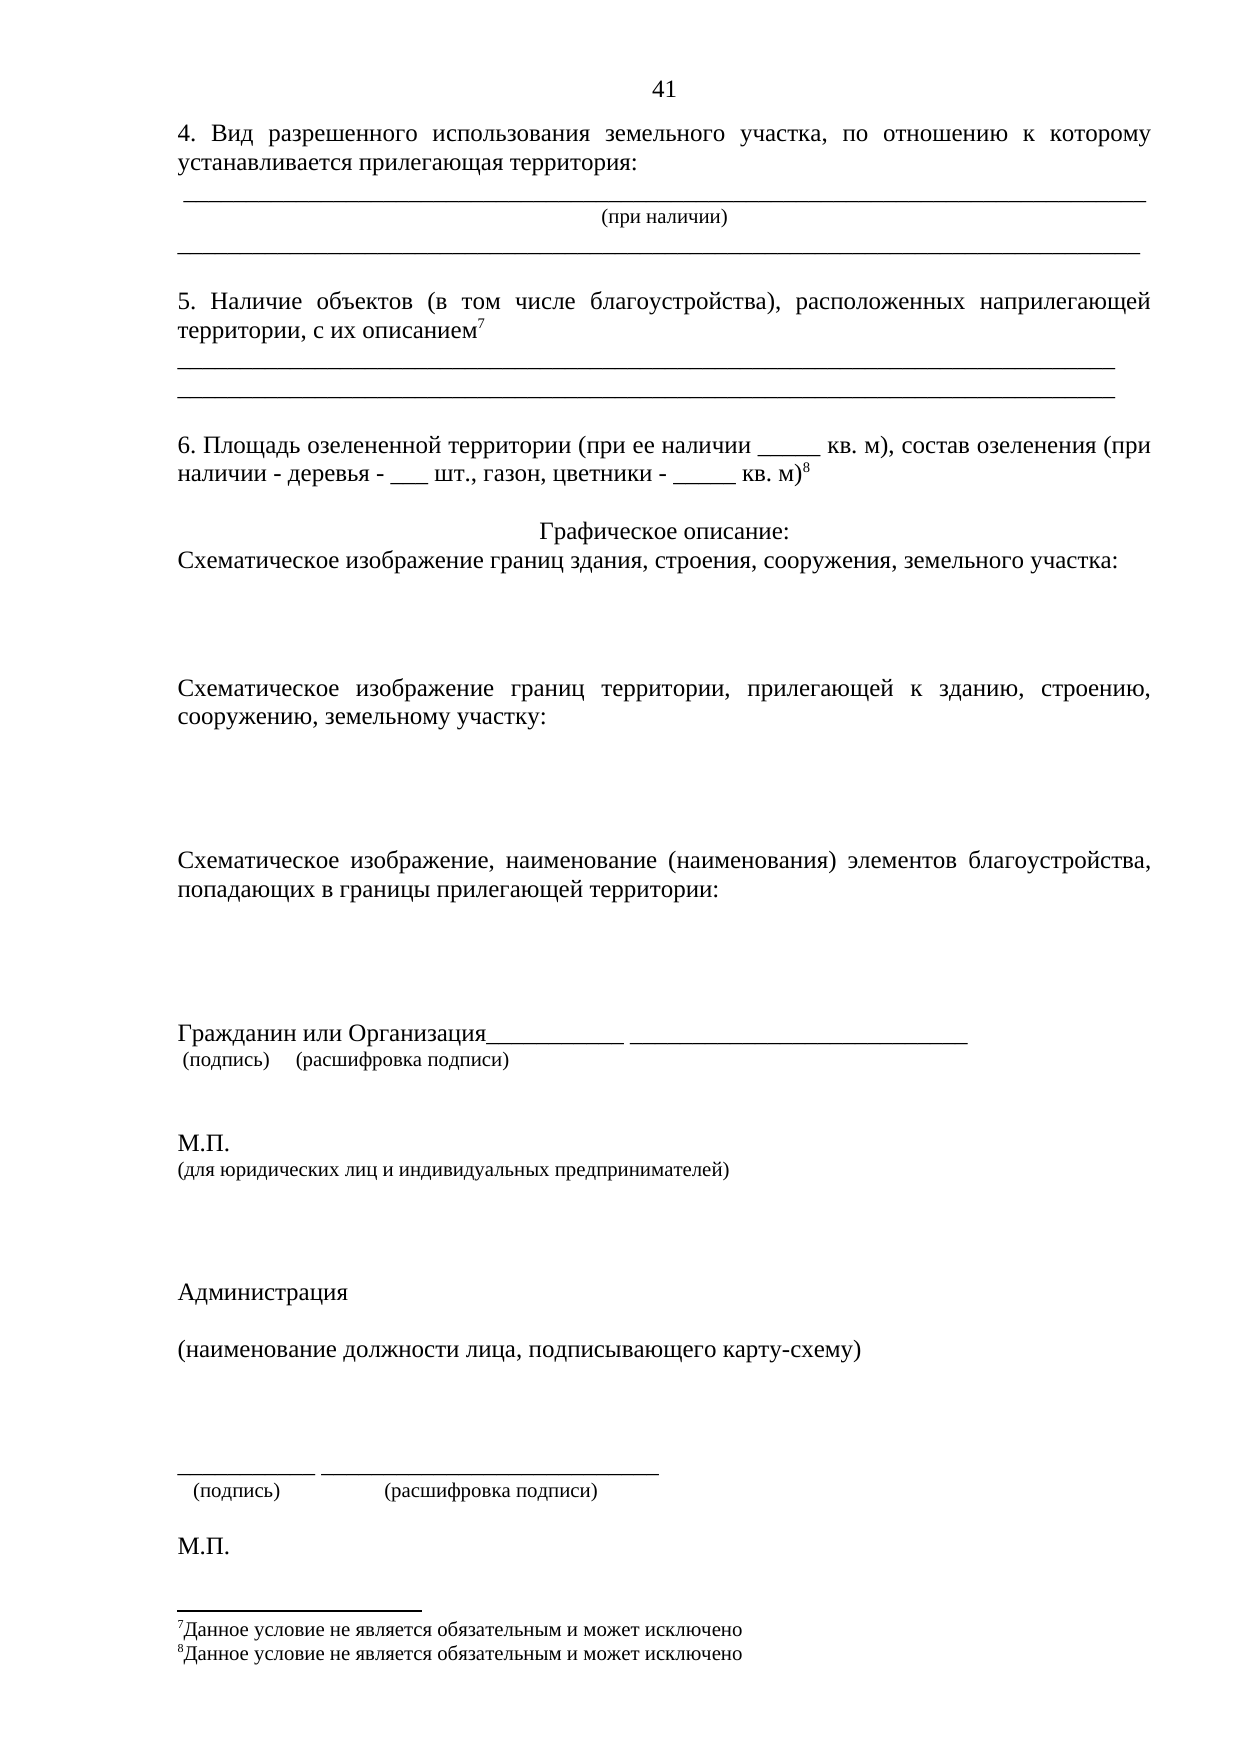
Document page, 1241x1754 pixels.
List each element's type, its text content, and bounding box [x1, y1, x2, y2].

text 6. Площадь озелененной территории (при ее наличии _____ кв. м), состав озеленения (при наличии - деревья - ___ шт., газон, цветники - _____ кв. м) [177, 430, 1152, 487]
text Администрация [177, 1277, 1152, 1306]
text ___________ ___________________________ [177, 1449, 1152, 1478]
text Схематическое изображение, наименование (наименования) элементов благоустройства, попадающих в границы прилегающей территории: [177, 845, 1152, 903]
text (подпись) (расшифровка подписи) [177, 1046, 1152, 1071]
text ___________________________________________________________________________ [177, 343, 1152, 372]
text Схематическое изображение границ здания, строения, сооружения, земельного участка: [177, 545, 1152, 573]
text М.П. [177, 1531, 1152, 1560]
text Схематическое изображение границ территории, прилегающей к зданию, строению, сооружению, земельному участку: [177, 673, 1152, 730]
text Гражданин или Организация___________ ___________________________ [177, 1018, 1152, 1046]
text 4. Вид разрешенного использования земельного участка, по отношению к которому устанавливается прилегающая территория: [177, 118, 1152, 176]
text (для юридических лиц и индивидуальных предпринимателей) [177, 1157, 1152, 1181]
text М.П. [177, 1128, 1152, 1157]
text (подпись) (расшифровка подписи) [177, 1478, 1152, 1502]
text ___________________________________________________________________________ [177, 372, 1152, 401]
text Графическое описание: [177, 516, 1152, 545]
text (наименование должности лица, подписывающего карту-схему) [177, 1334, 1152, 1363]
text _____________________________________________________________________________ [177, 228, 1152, 257]
text 5. Наличие объектов (в том числе благоустройства), расположенных наприлегающей территории, с их описанием [177, 286, 1152, 343]
text _____________________________________________________________________________ [177, 176, 1152, 204]
text (при наличии) [177, 204, 1152, 228]
